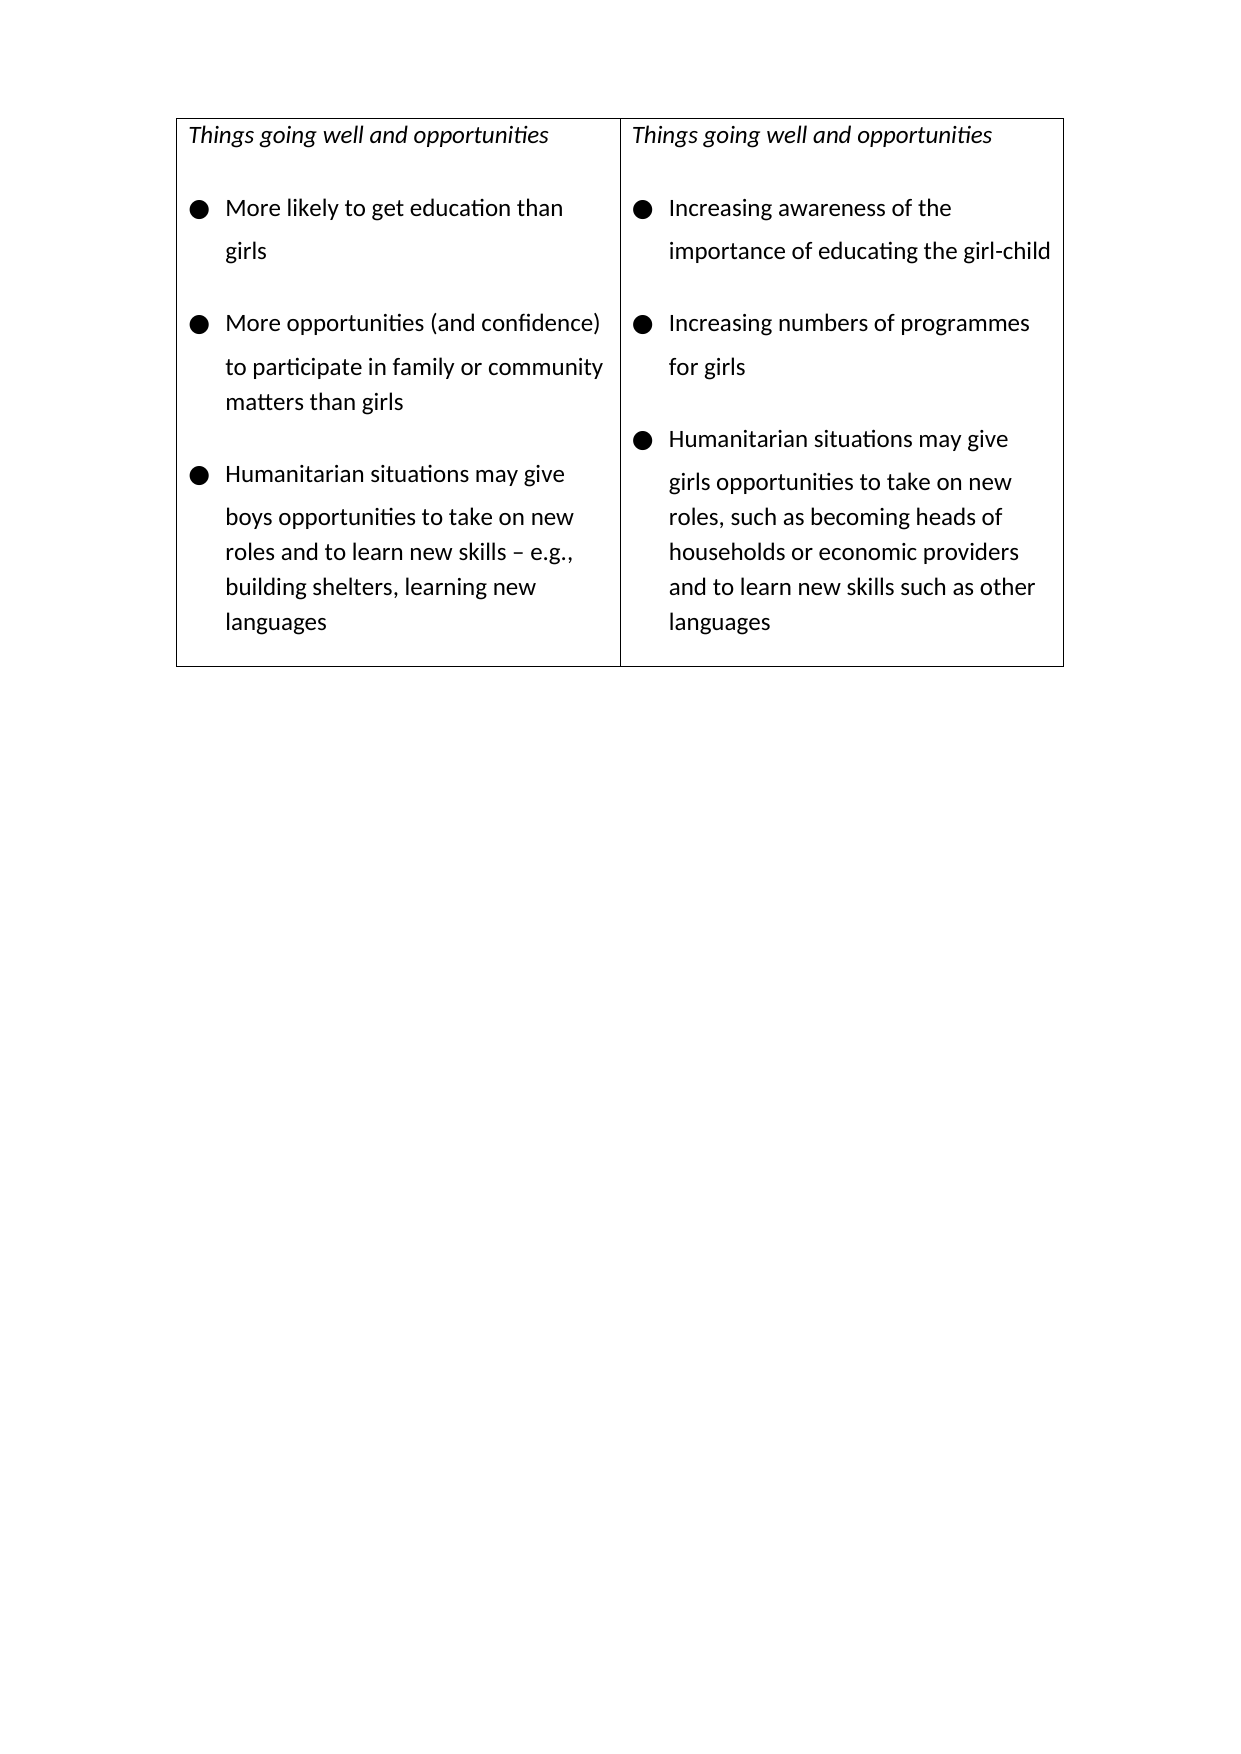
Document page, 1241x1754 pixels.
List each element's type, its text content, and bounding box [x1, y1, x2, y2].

table_cell Things going well and opportunities Increasing awareness of the importance of educating the girl-child Increasing numbers of programmes for girls Humanitarian situations may give girls opportunities to take on new roles, such as becoming heads of households or economic providers and to learn new skills such as other languages [621, 119, 1063, 666]
table_cell Things going well and opportunities More likely to get education than girls More opportunities (and confidence) to participate in family or community matters than girls Humanitarian situations may give boys opportunities to take on new roles and to learn new skills – e.g., building shelters, learning new languages [177, 119, 620, 666]
